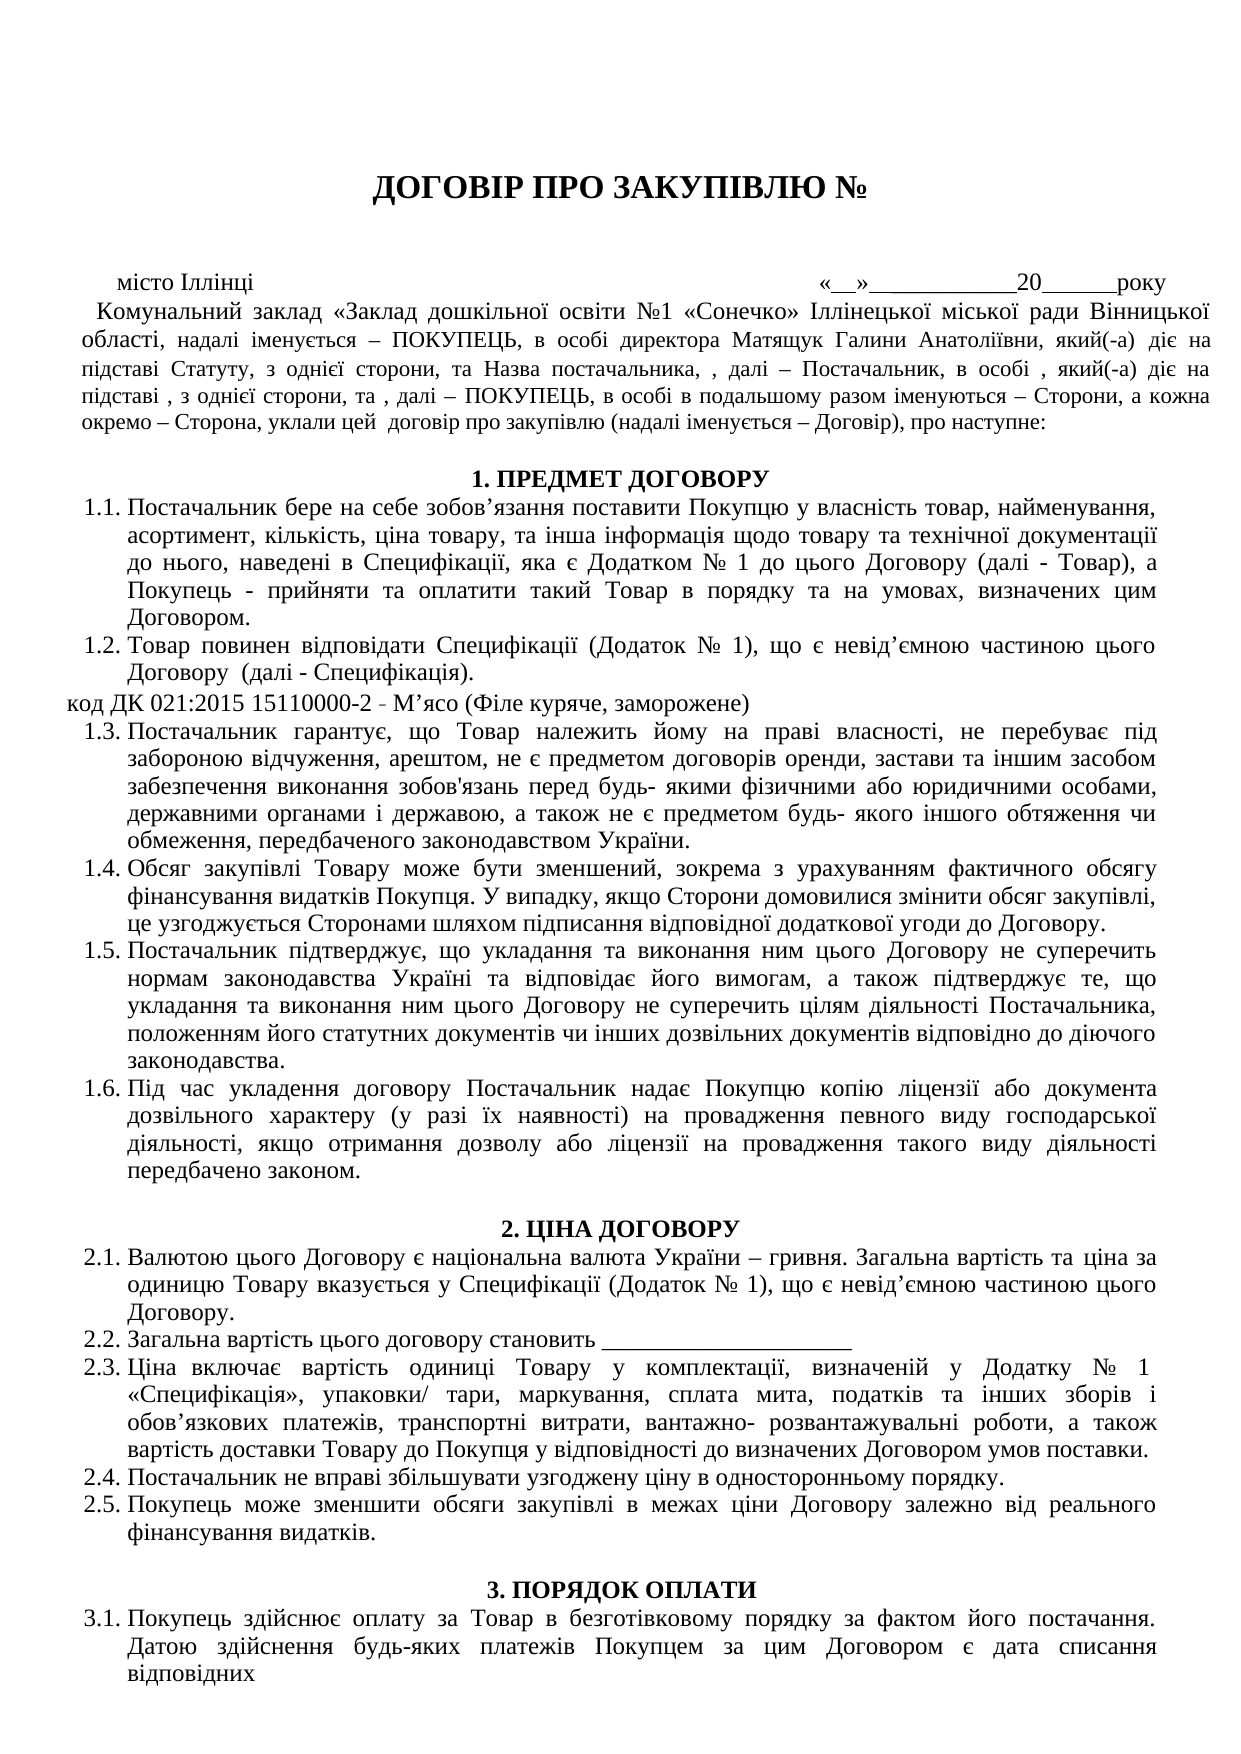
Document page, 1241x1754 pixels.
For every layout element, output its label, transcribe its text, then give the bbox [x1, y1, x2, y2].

subtitle ПРЕДМЕТ ДОГОВОРУ [471, 465, 1211, 494]
list Постачальник гарантує, що Товар належить йому на праві власності, не перебуває під забороною відчуження, арештом, не є предметом договорів оренди, застави та іншим засобом забезпечення виконання зобов'язань перед будь- якими фізичними або юридичними особами, державними органами і державою, а також не є предметом будь- якого іншого обтяження чи обмеження, передбаченого законодавством України. [83, 717, 1157, 854]
list Товар повинен відповідати Специфікації (Додаток № 1), що є невід’ємною частиною цього Договору (далі - Специфікація). [83, 631, 1157, 686]
subtitle ПОРЯДОК ОПЛАТИ [487, 1576, 1211, 1604]
list Постачальник бере на себе зобов’язання поставити Покупцю у власність товар, найменування, асортимент, кількість, ціна товару, та інша інформація щодо товару та технічної документації до нього, наведені в Специфікації, яка є Додатком № 1 до цього Договору (далі - Товар), а Покупець - прийняти та оплатити такий Товар в порядку та на умовах, визначених цим Договором. [83, 494, 1157, 631]
list Постачальник не вправі збільшувати узгоджену ціну в односторонньому порядку. [83, 1463, 1211, 1491]
list Під час укладення договору Постачальник надає Покупцю копію ліцензії або документа дозвільного характеру (у разі їх наявності) на провадження певного виду господарської діяльності, якщо отримання дозволу або ліцензії на провадження такого виду діяльності передбачено законом. [83, 1074, 1157, 1184]
text «Специфікація», упаковки/ тари, маркування, сплата мита, податків та інших зборів і обов’язкових платежів, транспортні витрати, вантажно- розвантажувальні роботи, а також вартість доставки Товару до Покупця у відповідності до визначених Договором умов поставки. [127, 1381, 1157, 1463]
text Комунальний заклад «Заклад дошкільної освіти №1 «Сонечко» Іллінецької міської ради Вінницької області, надалі іменується – ПОКУПЕЦЬ, в особі директора Матящук Галини Анатоліївни, який(-а) діє на підставі Статуту, з однієї сторони, та Назва постачальника, , далі – Постачальник, в особі , який(-а) діє на підставі , з однієї сторони, та , далі – ПОКУПЕЦЬ, в особі в подальшому разом іменуються – Сторони, а кожна окремо – Сторона, уклали цей договір про закупівлю (надалі іменується – Договір), про наступне: [81, 296, 1211, 435]
list Загальна вартість цього договору становить ____________________ [83, 1326, 1157, 1353]
list Обсяг закупівлі Товару може бути зменшений, зокрема з урахуванням фактичного обсягу фінансування видатків Покупця. У випадку, якщо Сторони домовилися змінити обсяг закупівлі, це узгоджується Сторонами шляхом підписання відповідної додаткової угоди до Договору. [83, 855, 1157, 937]
list Постачальник підтверджує, що укладання та виконання ним цього Договору не суперечить нормам законодавства Україні та відповідає його вимогам, а також підтверджує те, що укладання та виконання ним цього Договору не суперечить цілям діяльності Постачальника, положенням його статутних документів чи інших дозвільних документів відповідно до діючого законодавства. [83, 937, 1157, 1074]
list Покупець здійснює оплату за Товар в безготівковому порядку за фактом його постачання. Датою здійснення будь-яких платежів Покупцем за цим Договором є дата списання відповідних [83, 1605, 1157, 1687]
list Ціна включає вартість одиниці Товару у комплектації, визначеній у Додатку № 1 [83, 1353, 1211, 1381]
title ДОГОВІР ПРО ЗАКУПІВЛЮ № [67, 167, 1174, 205]
subtitle ЦІНА ДОГОВОРУ [501, 1215, 1211, 1243]
text код ДК 021:2015 15110000-2 - М’ясо (Філе куряче, заморожене) [67, 686, 1211, 717]
text місто Іллінці « » __________20 року [67, 267, 1174, 296]
list Покупець може зменшити обсяги закупівлі в межах ціни Договору залежно від реального фінансування видатків. [83, 1491, 1157, 1546]
list Валютою цього Договору є національна валюта України – гривня. Загальна вартість та ціна за одиницю Товару вказується у Специфікації (Додаток № 1), що є невід’ємною частиною цього Договору. [83, 1243, 1157, 1325]
